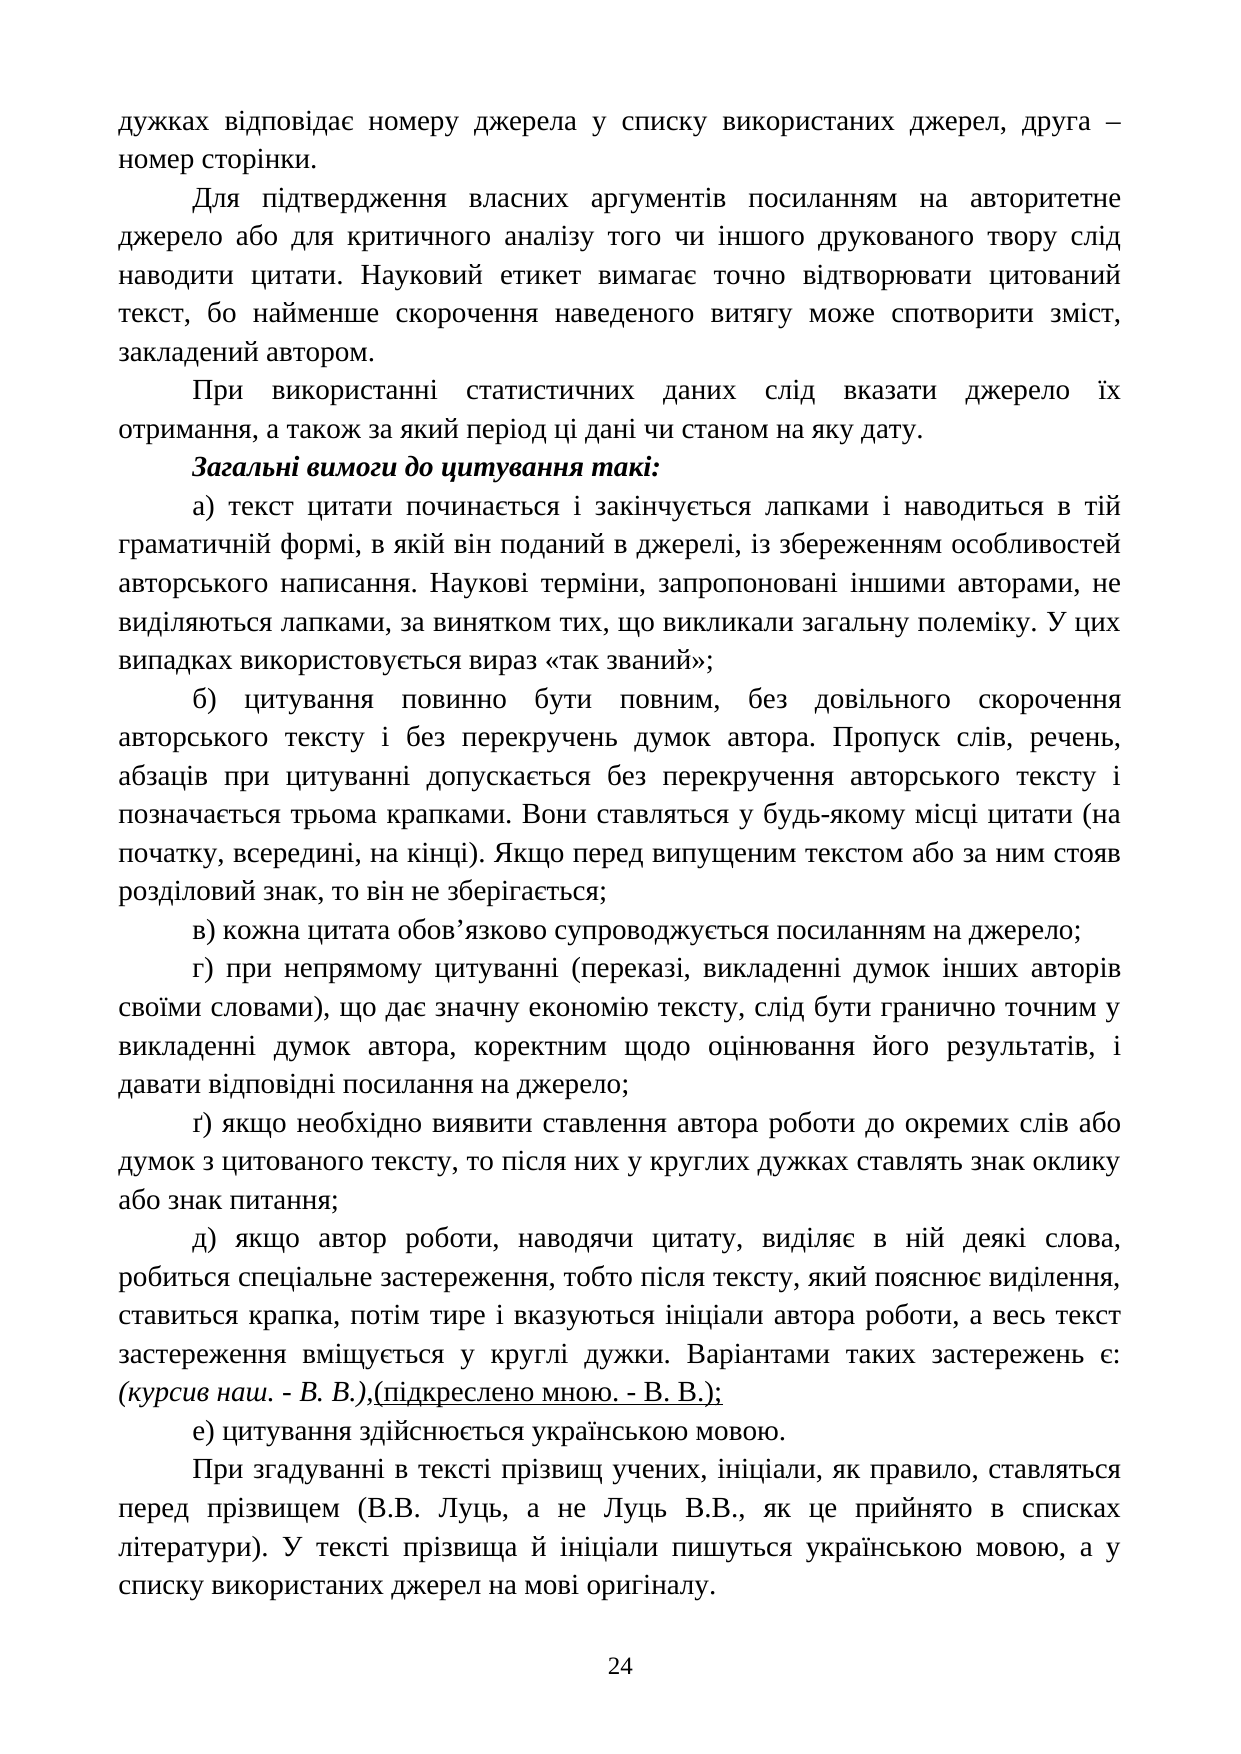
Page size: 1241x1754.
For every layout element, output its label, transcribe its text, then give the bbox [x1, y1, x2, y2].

text При використанні статистичних даних слід вказати джерело їх отримання, а також за який період ці дані чи станом на яку дату. [118, 372, 1122, 444]
text При згадуванні в тексті прізвищ учених, ініціали, як правило, ставляться перед прізвищем (В.В. Луць, а не Луць В.В., як це прийнято в списках літератури). У тексті прізвища й ініціали пишуться українською мовою, а у списку використаних джерел на мові оригіналу. [118, 1452, 1122, 1601]
text е) цитування здійснюється українською мовою. [118, 1413, 1122, 1447]
text ґ) якщо необхідно виявити ставлення автора роботи до окремих слів або думок з цитованого тексту, то після них у круглих дужках ставлять знак оклику або знак питання; [118, 1105, 1122, 1215]
text a) текст цитати починається і закінчується лапками і наводиться в тій граматичній формі, в якій він поданий в джерелі, із збереженням особливостей авторського написання. Наукові терміни, запропоновані іншими авторами, не виділяються лапками, за винятком тих, що викликали загальну полеміку. У цих випадках використовується вираз «так званий»; [118, 488, 1122, 676]
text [118, 103, 1122, 175]
text Для підтвердження власних аргументів посиланням на авторитетне джерело або для критичного аналізу того чи іншого друкованого твору слід наводити цитати. Науковий етикет вимагає точно відтворювати цитований текст, бо найменше скорочення наведеного витягу може спотворити зміст, закладений автором. [118, 180, 1122, 367]
text г) при непрямому цитуванні (переказі, викладенні думок інших авторів своїми словами), що дає значну економію тексту, слід бути гранично точним у викладенні думок автора, коректним щодо оцінювання його результатів, і давати відповідні посилання на джерело; [118, 951, 1122, 1100]
text в) кожна цитата обов’язково супроводжується посиланням на джерело; [118, 912, 1122, 946]
text Загальні вимоги до цитування такі: [118, 449, 1122, 483]
text д) якщо автор роботи, наводячи цитату, виділяє в ній деякі слова, робиться спеціальне застереження, тобто після тексту, який пояснює виділення, ставиться крапка, потім тире і вказуються ініціали автора роботи, а весь текст застереження вміщується у круглі дужки. Варіантами таких застережень є: (курсив наш. - В. В.),(підкреслено мною. - В. В.); [118, 1220, 1122, 1408]
text б) цитування повинно бути повним, без довільного скорочення авторського тексту і без перекручень думок автора. Пропуск слів, речень, абзаців при цитуванні допускається без перекручення авторського тексту і позначається трьома крапками. Вони ставляться у будь-якому місці цитати (на початку, всередині, на кінці). Якщо перед випущеним текстом або за ним стояв розділовий знак, то він не зберігається; [118, 681, 1122, 907]
